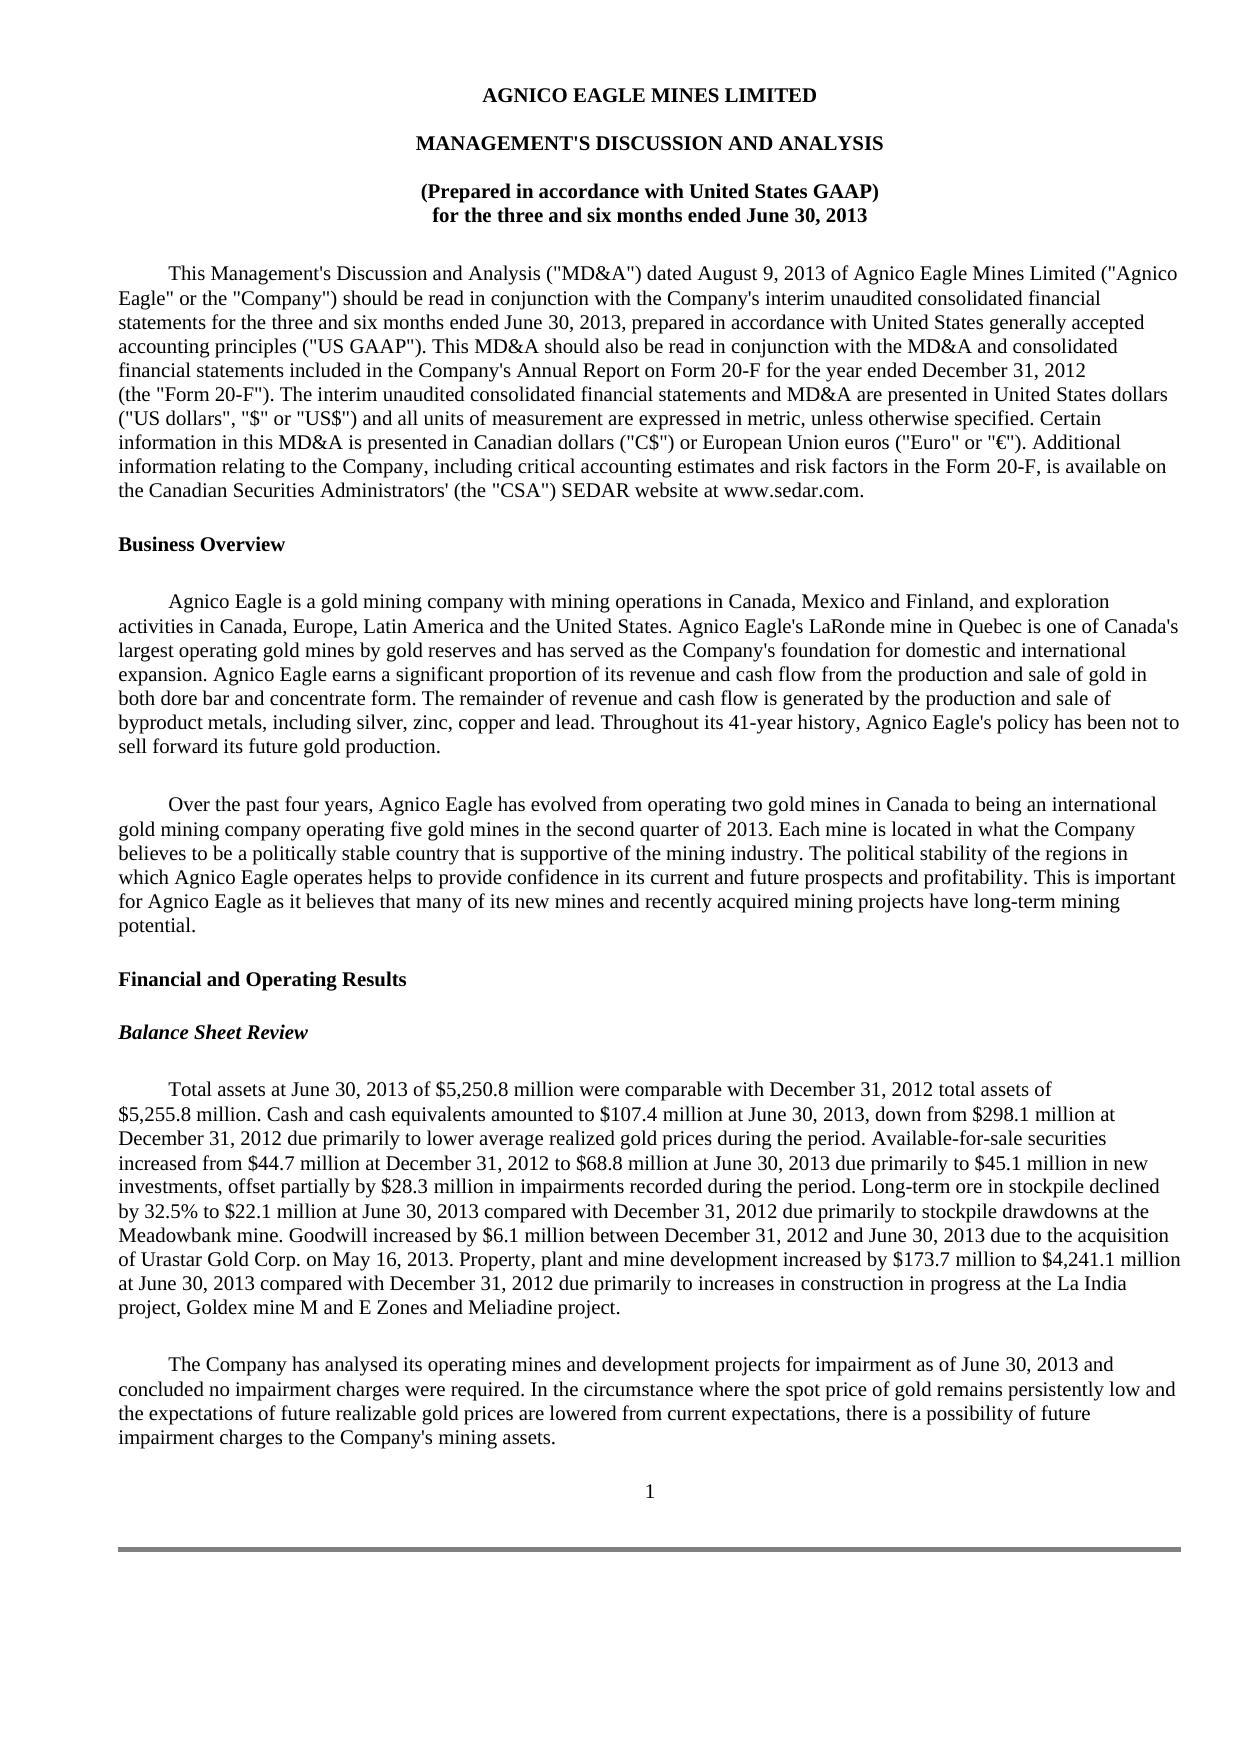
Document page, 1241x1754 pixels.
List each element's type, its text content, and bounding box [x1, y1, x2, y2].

text This Management's Discussion and Analysis ("MD&A") dated August 9, 2013 of Agnico Eagle Mines Limited ("Agnico Eagle" or the "Company") should be read in conjunction with the Company's interim unaudited consolidated financial statements for the three and six months ended June 30, 2013, prepared in accordance with United States generally accepted accounting principles ("US GAAP"). This MD&A should also be read in conjunction with the MD&A and consolidated financial statements included in the Company's Annual Report on Form 20-F for the year ended December 31, 2012 (the "Form 20-F"). The interim unaudited consolidated financial statements and MD&A are presented in United States dollars ("US dollars", "$" or "US$") and all units of measurement are expressed in metric, unless otherwise specified. Certain information in this MD&A is presented in Canadian dollars ("C$") or European Union euros ("Euro" or "€"). Additional information relating to the Company, including critical accounting estimates and risk factors in the Form 20-F, is available on the Canadian Securities Administrators' (the "CSA") SEDAR website at www.sedar.com. [118, 257, 1181, 502]
text Total assets at June 30, 2013 of $5,250.8 million were comparable with December 31, 2012 total assets of $5,255.8 million. Cash and cash equivalents amounted to $107.4 million at June 30, 2013, down from $298.1 million at December 31, 2012 due primarily to lower average realized gold prices during the period. Available-for-sale securities increased from $44.7 million at December 31, 2012 to $68.8 million at June 30, 2013 due primarily to $45.1 million in new investments, offset partially by $28.3 million in impairments recorded during the period. Long-term ore in stockpile declined by 32.5% to $22.1 million at June 30, 2013 compared with December 31, 2012 due primarily to stockpile drawdowns at the Meadowbank mine. Goodwill increased by $6.1 million between December 31, 2012 and June 30, 2013 due to the acquisition of Urastar Gold Corp. on May 16, 2013. Property, plant and mine development increased by $173.7 million to $4,241.1 million at June 30, 2013 compared with December 31, 2012 due primarily to increases in construction in progress at the La India project, Goldex mine M and E Zones and Meliadine project. [118, 1073, 1181, 1319]
text Balance Sheet Review [118, 1020, 1181, 1044]
text Over the past four years, Agnico Eagle has evolved from operating two gold mines in Canada to being an international gold mining company operating five gold mines in the second quarter of 2013. Each mine is located in what the Company believes to be a politically stable country that is supportive of the mining industry. The political stability of the regions in which Agnico Eagle operates helps to provide confidence in its current and future prospects and profitability. This is important for Agnico Eagle as it believes that many of its new mines and recently acquired mining projects have long-term mining potential. [118, 788, 1181, 937]
text Business Overview [118, 532, 1181, 556]
text Financial and Operating Results [118, 966, 1181, 991]
text AGNICO EAGLE MINES LIMITED MANAGEMENT'S DISCUSSION AND ANALYSIS (Prepared in accordance with United States GAAP) for the three and six months ended June 30, 2013 [118, 59, 1181, 227]
text Agnico Eagle is a gold mining company with mining operations in Canada, Mexico and Finland, and exploration activities in Canada, Europe, Latin America and the United States. Agnico Eagle's LaRonde mine in Quebec is one of Canada's largest operating gold mines by gold reserves and has served as the Company's foundation for domestic and international expansion. Agnico Eagle earns a significant proportion of its revenue and cash flow from the production and sale of gold in both dore bar and concentrate form. The remainder of revenue and cash flow is generated by the production and sale of byproduct metals, including silver, zinc, copper and lead. Throughout its 41-year history, Agnico Eagle's policy has been not to sell forward its future gold production. [118, 585, 1181, 758]
text The Company has analysed its operating mines and development projects for impairment as of June 30, 2013 and concluded no impairment charges were required. In the circumstance where the spot price of gold remains persistently low and the expectations of future realizable gold prices are lowered from current expectations, there is a possibility of future impairment charges to the Company's mining assets. [118, 1348, 1181, 1449]
text 1 [118, 1479, 1181, 1503]
